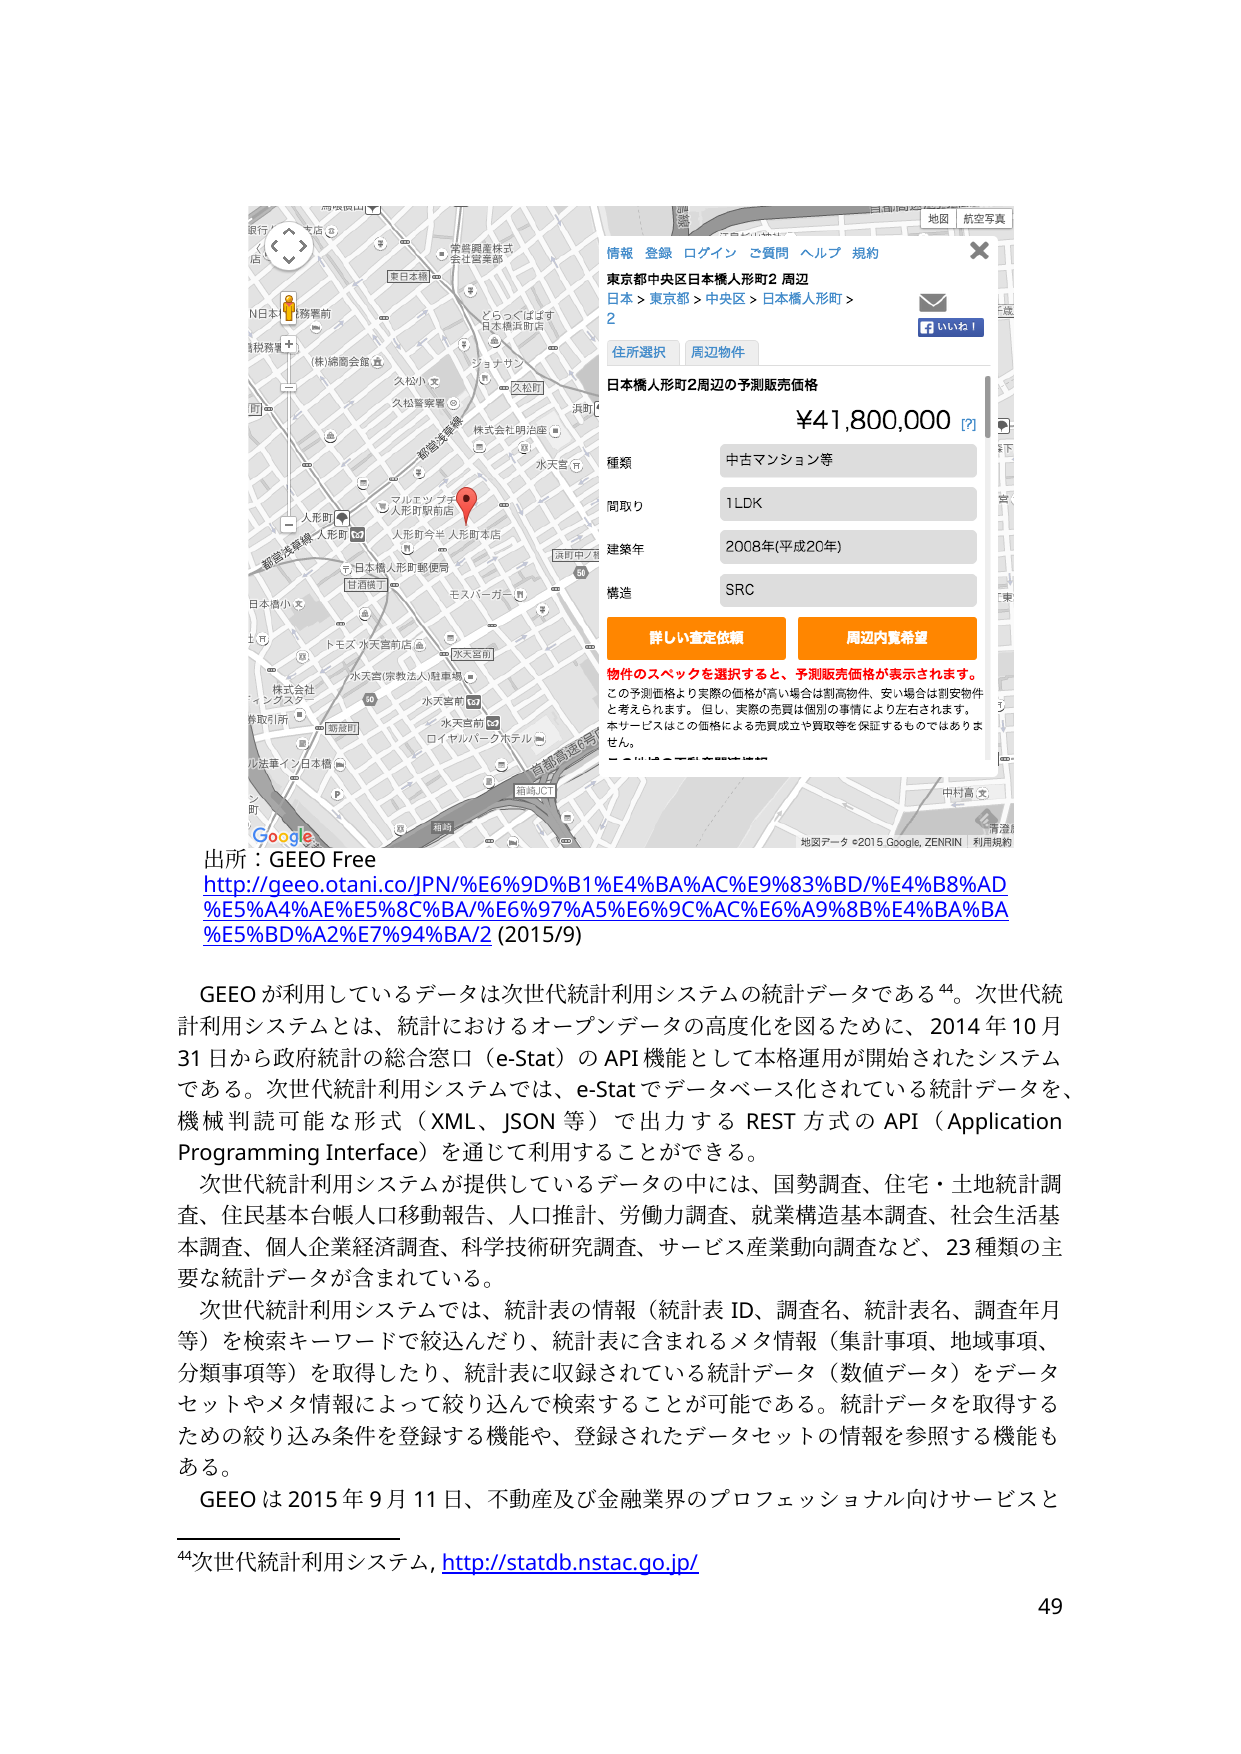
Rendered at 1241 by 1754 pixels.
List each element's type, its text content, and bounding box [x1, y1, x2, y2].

text 出所：GEEO Free [203, 848, 1063, 873]
text http://geeo.otani.co/JPN/%E6%9D%B1%E4%BA%AC%E9%83%BD/%E4%B8%AD%E5%A4%AE%E5%8C%BA/%E6%97%A5%E6%9C%AC%E6%A9%8B%E4%BA%BA%E5%BD%A2%E7%94%BA/2 (2015/9) [203, 873, 1063, 948]
text 次世代統計利用システムが提供しているデータの中には、国勢調査、住宅・土地統計調査、住民基本台帳人口移動報告、人口推計、労働力調査、就業構造基本調査、社会生活基本調査、個人企業経済調査、科学技術研究調査、サービス産業動向調査など、23種類の主要な統計データが含まれている。 [177, 1167, 1063, 1293]
text 次世代統計利用システムでは、統計表の情報（統計表ID、調査名、統計表名、調査年月等）を検索キーワードで絞込んだり、統計表に含まれるメタ情報（集計事項、地域事項、分類事項等）を取得したり、統計表に収録されている統計データ（数値データ）をデータセットやメタ情報によって絞り込んで検索することが可能である。統計データを取得するための絞り込み条件を登録する機能や、登録されたデータセットの情報を参照する機能もある。 [177, 1293, 1063, 1482]
text GEEOが利用しているデータは次世代統計利用システムの統計データである。次世代統計利用システムとは、統計におけるオープンデータの高度化を図るために、2014年10月31日から政府統計の総合窓口（e-Stat）のAPI機能として本格運用が開始されたシステムである。次世代統計利用システムでは、e-Statでデータベース化されている統計データを、機械判読可能な形式（XML、JSON等）で出力するREST方式のAPI（Application Programming Interface）を通じて利用することができる。 [177, 978, 1063, 1167]
picture [248, 206, 1014, 848]
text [177, 1482, 1063, 1513]
